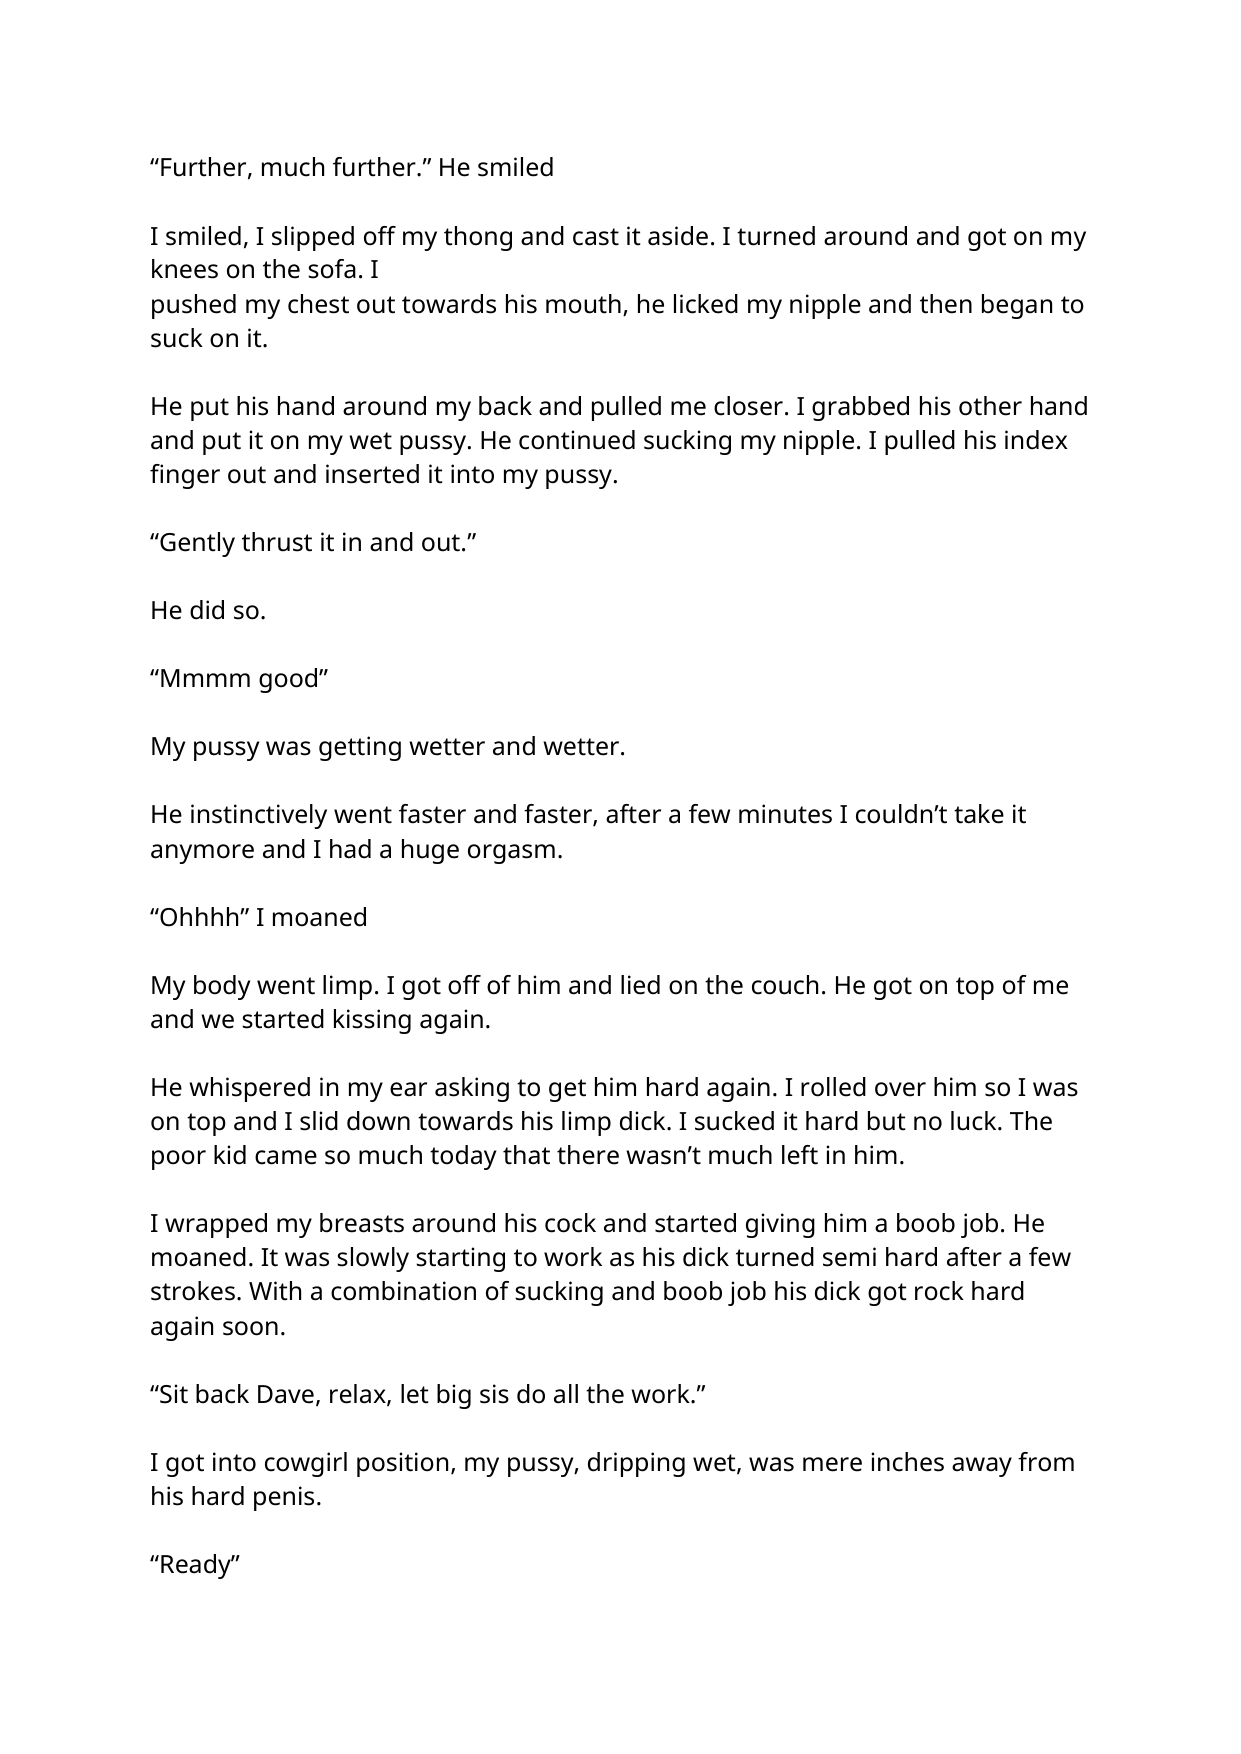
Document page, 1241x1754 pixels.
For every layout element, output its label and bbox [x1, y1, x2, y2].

text [150, 150, 1090, 1581]
